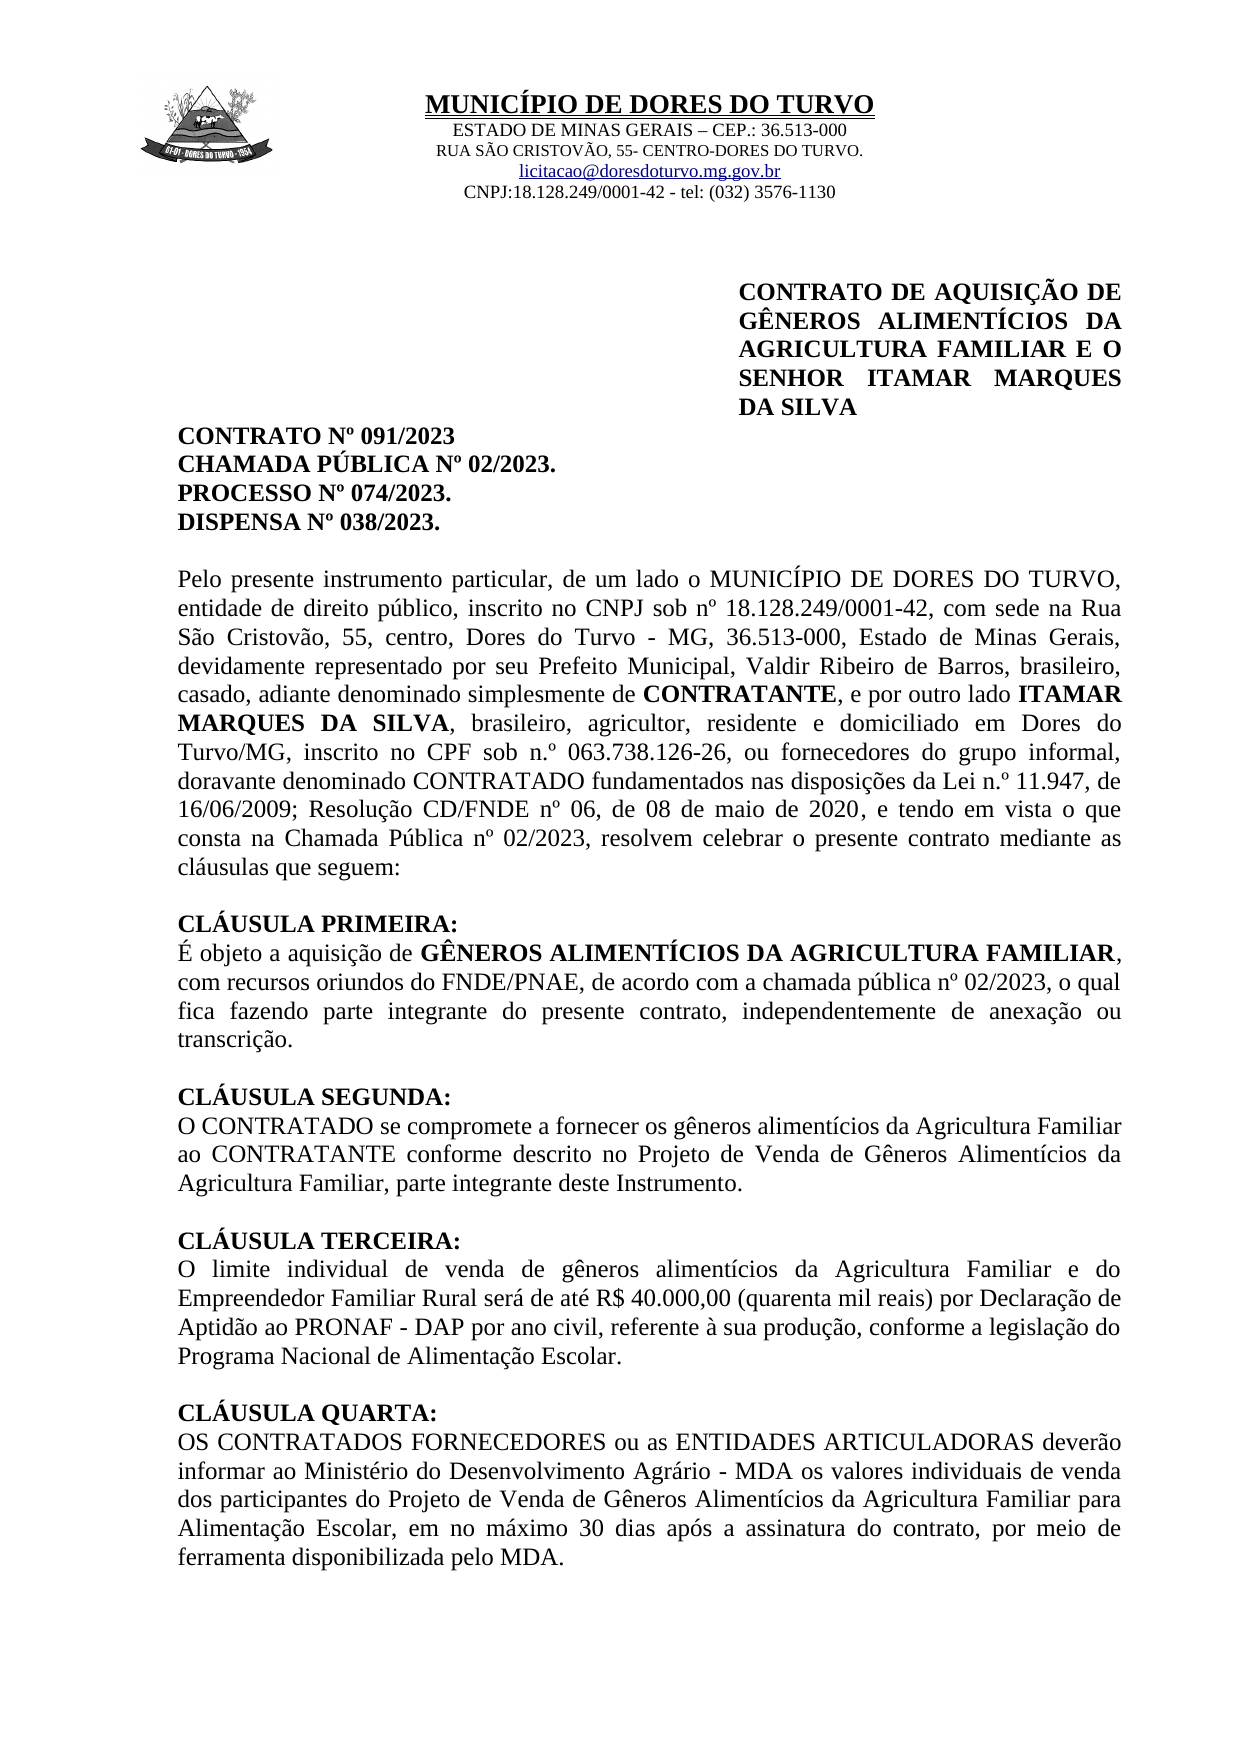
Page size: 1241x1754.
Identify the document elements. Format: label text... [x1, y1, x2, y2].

text O limite individual de venda de gêneros alimentícios da Agricultura Familiar e do Empreendedor Familiar Rural será de até R$ 40.000,00 (quarenta mil reais) por Declaração de Aptidão ao PRONAF - DAP por ano civil, referente à sua produção, conforme a legislação do Programa Nacional de Alimentação Escolar. [177, 1254, 1122, 1369]
text CLÁUSULA PRIMEIRA: [177, 909, 1122, 938]
picture [136, 69, 277, 179]
text Pelo presente instrumento particular, de um lado o MUNICÍPIO DE DORES DO TURVO, entidade de direito público, inscrito no CNPJ sob nº 18.128.249/0001-42, com sede na Rua São Cristovão, 55, centro, Dores do Turvo - MG, 36.513-000, Estado de Minas Gerais, devidamente representado por seu Prefeito Municipal, Valdir Ribeiro de Barros, brasileiro, casado, adiante denominado simplesmente de CONTRATANTE, e por outro lado ITAMAR MARQUES DA SILVA, brasileiro, agricultor, residente e domiciliado em Dores do Turvo/MG, inscrito no CPF sob n.º 063.738.126-26, ou fornecedores do grupo informal, doravante denominado CONTRATADO fundamentados nas disposições da Lei n.º 11.947, de 16/06/2009; Resolução CD/FNDE nº 06, de 08 de maio de 2020, e tendo em vista o que consta na Chamada Pública nº 02/2023, resolvem celebrar o presente contrato mediante as cláusulas que seguem: [177, 564, 1122, 881]
text O CONTRATADO se compromete a fornecer os gêneros alimentícios da Agricultura Familiar ao CONTRATANTE conforme descrito no Projeto de Venda de Gêneros Alimentícios da Agricultura Familiar, parte integrante deste Instrumento. [177, 1111, 1122, 1197]
text CLÁUSULA QUARTA: [177, 1398, 1122, 1427]
text CLÁUSULA SEGUNDA: [177, 1082, 1122, 1111]
text CONTRATO DE AQUISIÇÃO DE GÊNEROS ALIMENTÍCIOS DA AGRICULTURA FAMILIAR E O SENHOR ITAMAR MARQUES DA SILVA [738, 277, 1122, 421]
text É objeto a aquisição de GÊNEROS ALIMENTÍCIOS DA AGRICULTURA FAMILIAR, com recursos oriundos do FNDE/PNAE, de acordo com a chamada pública nº 02/2023, o qual fica fazendo parte integrante do presente contrato, independentemente de anexação ou transcrição. [177, 938, 1122, 1053]
text CONTRATO Nº 091/2023 [177, 421, 1122, 449]
text CHAMADA PÚBLICA Nº 02/2023. [177, 449, 1122, 478]
text CLÁUSULA TERCEIRA: [177, 1226, 1122, 1254]
text DISPENSA Nº 038/2023. [177, 507, 1122, 536]
text OS CONTRATADOS FORNECEDORES ou as ENTIDADES ARTICULADORAS deverão informar ao Ministério do Desenvolvimento Agrário - MDA os valores individuais de venda dos participantes do Projeto de Venda de Gêneros Alimentícios da Agricultura Familiar para Alimentação Escolar, em no máximo 30 dias após a assinatura do contrato, por meio de ferramenta disponibilizada pelo MDA. [177, 1427, 1122, 1571]
text PROCESSO Nº 074/2023. [177, 478, 1122, 507]
